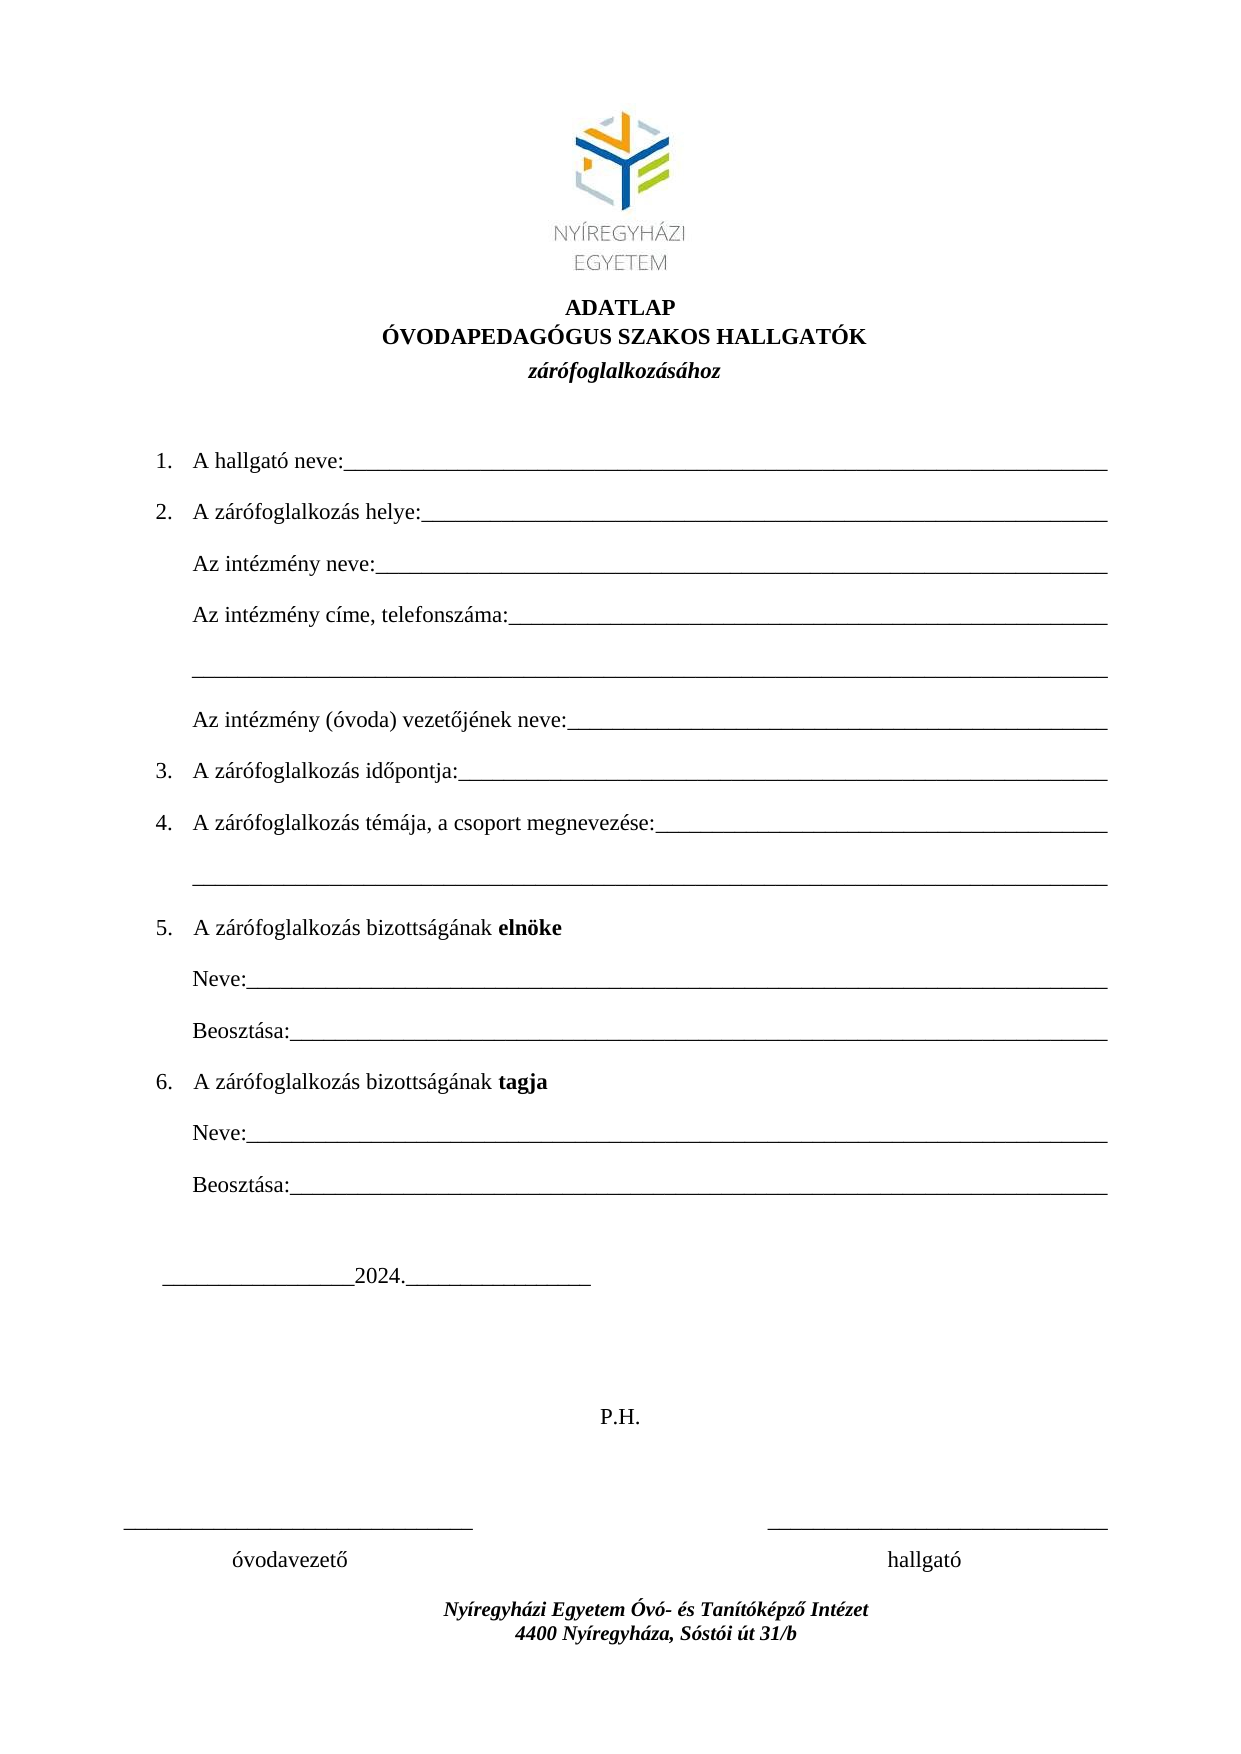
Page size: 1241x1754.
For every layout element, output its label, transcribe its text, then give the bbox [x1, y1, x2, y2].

text Az intézmény címe, telefonszáma: [118, 601, 1122, 627]
list A zárófoglalkozás témája, a csoport megnevezése: [155, 809, 1122, 835]
text ADATLAP [118, 89, 1122, 321]
list A zárófoglalkozás bizottságának elnöke [156, 914, 1122, 940]
text P.H. [118, 1403, 1122, 1429]
text ÓVODAPEDAGÓGUS SZAKOS HALLGATÓK [126, 323, 1122, 349]
text óvodavezető hallgató [118, 1546, 1122, 1573]
list A zárófoglalkozás bizottságának tagja [156, 1068, 1122, 1094]
text Neve: [118, 1119, 1122, 1146]
list A zárófoglalkozás időpontja: [155, 758, 1122, 784]
list A zárófoglalkozás helye: [155, 498, 1122, 525]
text Neve: [118, 965, 1122, 992]
text Beosztása: [118, 1171, 1122, 1197]
text Az intézmény (óvoda) vezetőjének neve: [118, 706, 1122, 733]
text Az intézmény neve: [192, 550, 1122, 576]
text 2024. [162, 1262, 1122, 1288]
subtitle zárófoglalkozásához [127, 357, 1122, 383]
picture [508, 88, 732, 293]
text 4400 Nyíregyháza, Sóstói út 31/b [192, 1621, 1122, 1645]
list A hallgató neve: [155, 447, 1122, 473]
text Nyíregyházi Egyetem Óvó- és Tanítóképző Intézet [192, 1597, 1122, 1621]
text Beosztása: [118, 1017, 1122, 1043]
